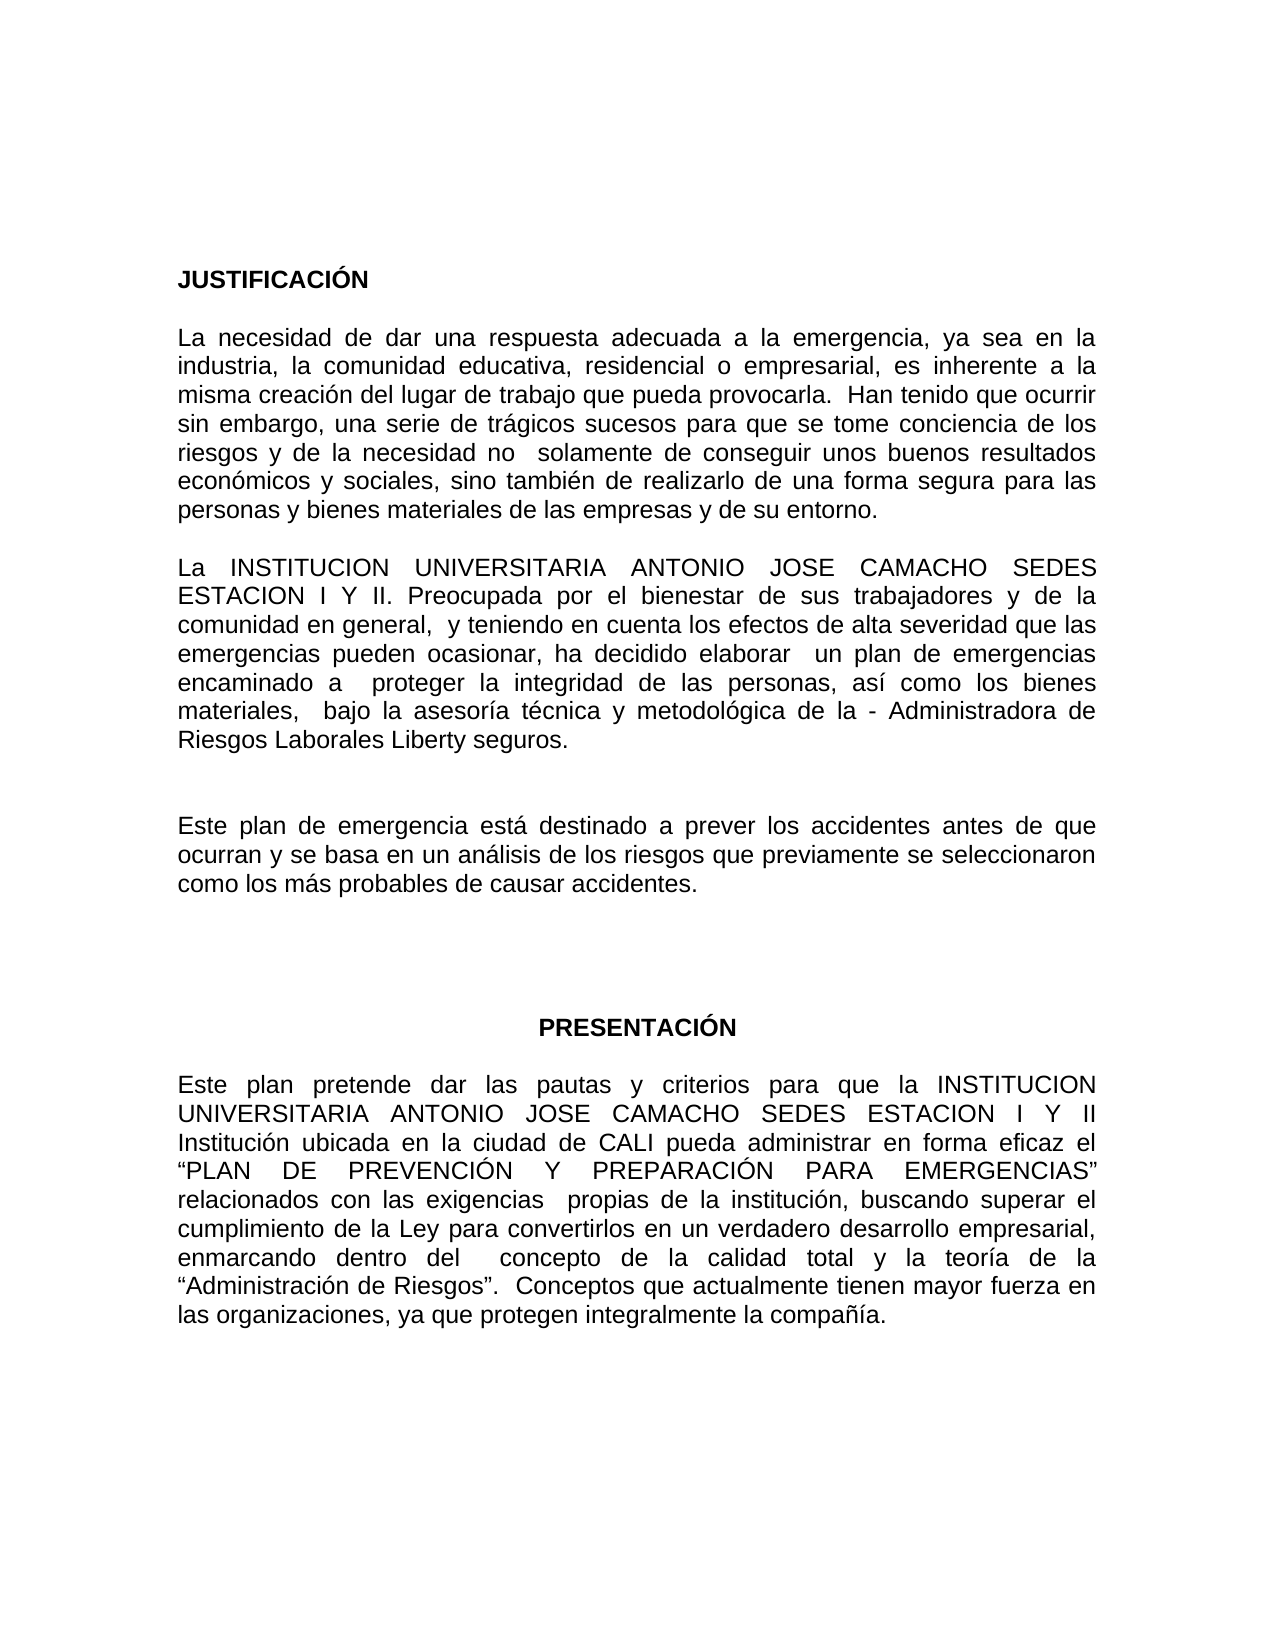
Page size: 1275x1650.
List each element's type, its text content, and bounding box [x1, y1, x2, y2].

text La necesidad de dar una respuesta adecuada a la emergencia, ya sea en la industria, la comunidad educativa, residencial o empresarial, es inherente a la misma creación del lugar de trabajo que pueda provocarla. Han tenido que ocurrir sin embargo, una serie de trágicos sucesos para que se tome conciencia de los riesgos y de la necesidad no solamente de conseguir unos buenos resultados económicos y sociales, sino también de realizarlo de una forma segura para las personas y bienes materiales de las empresas y de su entorno. [177, 322, 1098, 524]
text La INSTITUCION UNIVERSITARIA ANTONIO JOSE CAMACHO SEDES ESTACION I Y II. Preocupada por el bienestar de sus trabajadores y de la comunidad en general, y teniendo en cuenta los efectos de alta severidad que las emergencias pueden ocasionar, ha decidido elaborar un plan de emergencias encaminado a proteger la integridad de las personas, así como los bienes materiales, bajo la asesoría técnica y metodológica de la - Administradora de Riesgos Laborales Liberty seguros. [177, 552, 1098, 754]
subtitle JUSTIFICACIÓN [177, 265, 1098, 294]
subtitle PRESENTACIÓN [177, 1012, 1098, 1041]
text Este plan pretende dar las pautas y criterios para que la INSTITUCION UNIVERSITARIA ANTONIO JOSE CAMACHO SEDES ESTACION I Y II Institución ubicada en la ciudad de CALI pueda administrar en forma eficaz el “PLAN DE PREVENCIÓN Y PREPARACIÓN PARA EMERGENCIAS” relacionados con las exigencias propias de la institución, buscando superar el cumplimiento de la Ley para convertirlos en un verdadero desarrollo empresarial, enmarcando dentro del concepto de la calidad total y la teoría de la “Administración de Riesgos”. Conceptos que actualmente tienen mayor fuerza en las organizaciones, ya que protegen integralmente la compañía. [177, 1070, 1098, 1329]
text Este plan de emergencia está destinado a prever los accidentes antes de que ocurran y se basa en un análisis de los riesgos que previamente se seleccionaron como los más probables de causar accidentes. [177, 811, 1098, 897]
